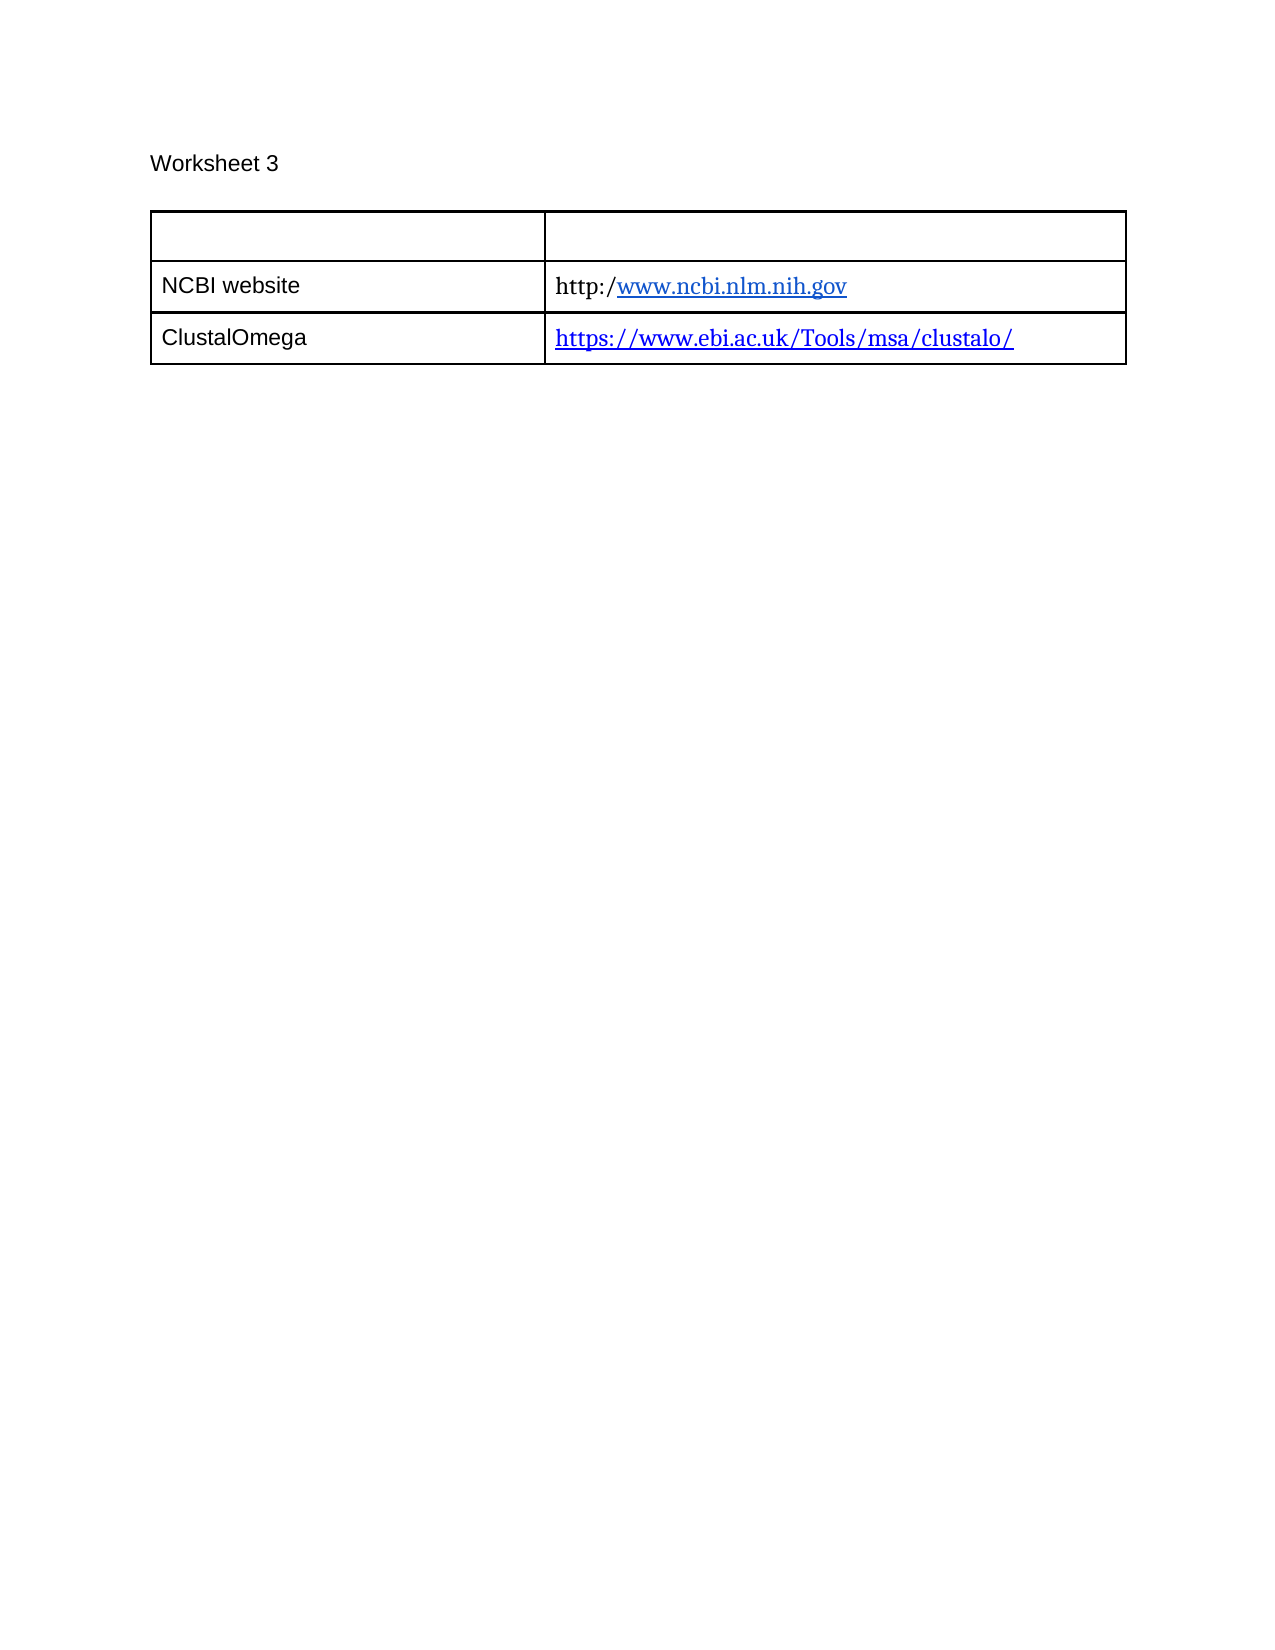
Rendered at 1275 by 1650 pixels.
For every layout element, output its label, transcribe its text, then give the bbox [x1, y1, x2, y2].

table_header [546, 213, 1125, 260]
table_cell https://www.ebi.ac.uk/Tools/msa/clustalo/ [546, 314, 1125, 363]
table_header [152, 213, 544, 260]
table_cell http:/www.ncbi.nlm.nih.gov [546, 262, 1125, 311]
text Worksheet 3 [150, 150, 1125, 176]
table_cell NCBI website [152, 262, 544, 311]
table_cell ClustalOmega [152, 314, 544, 363]
